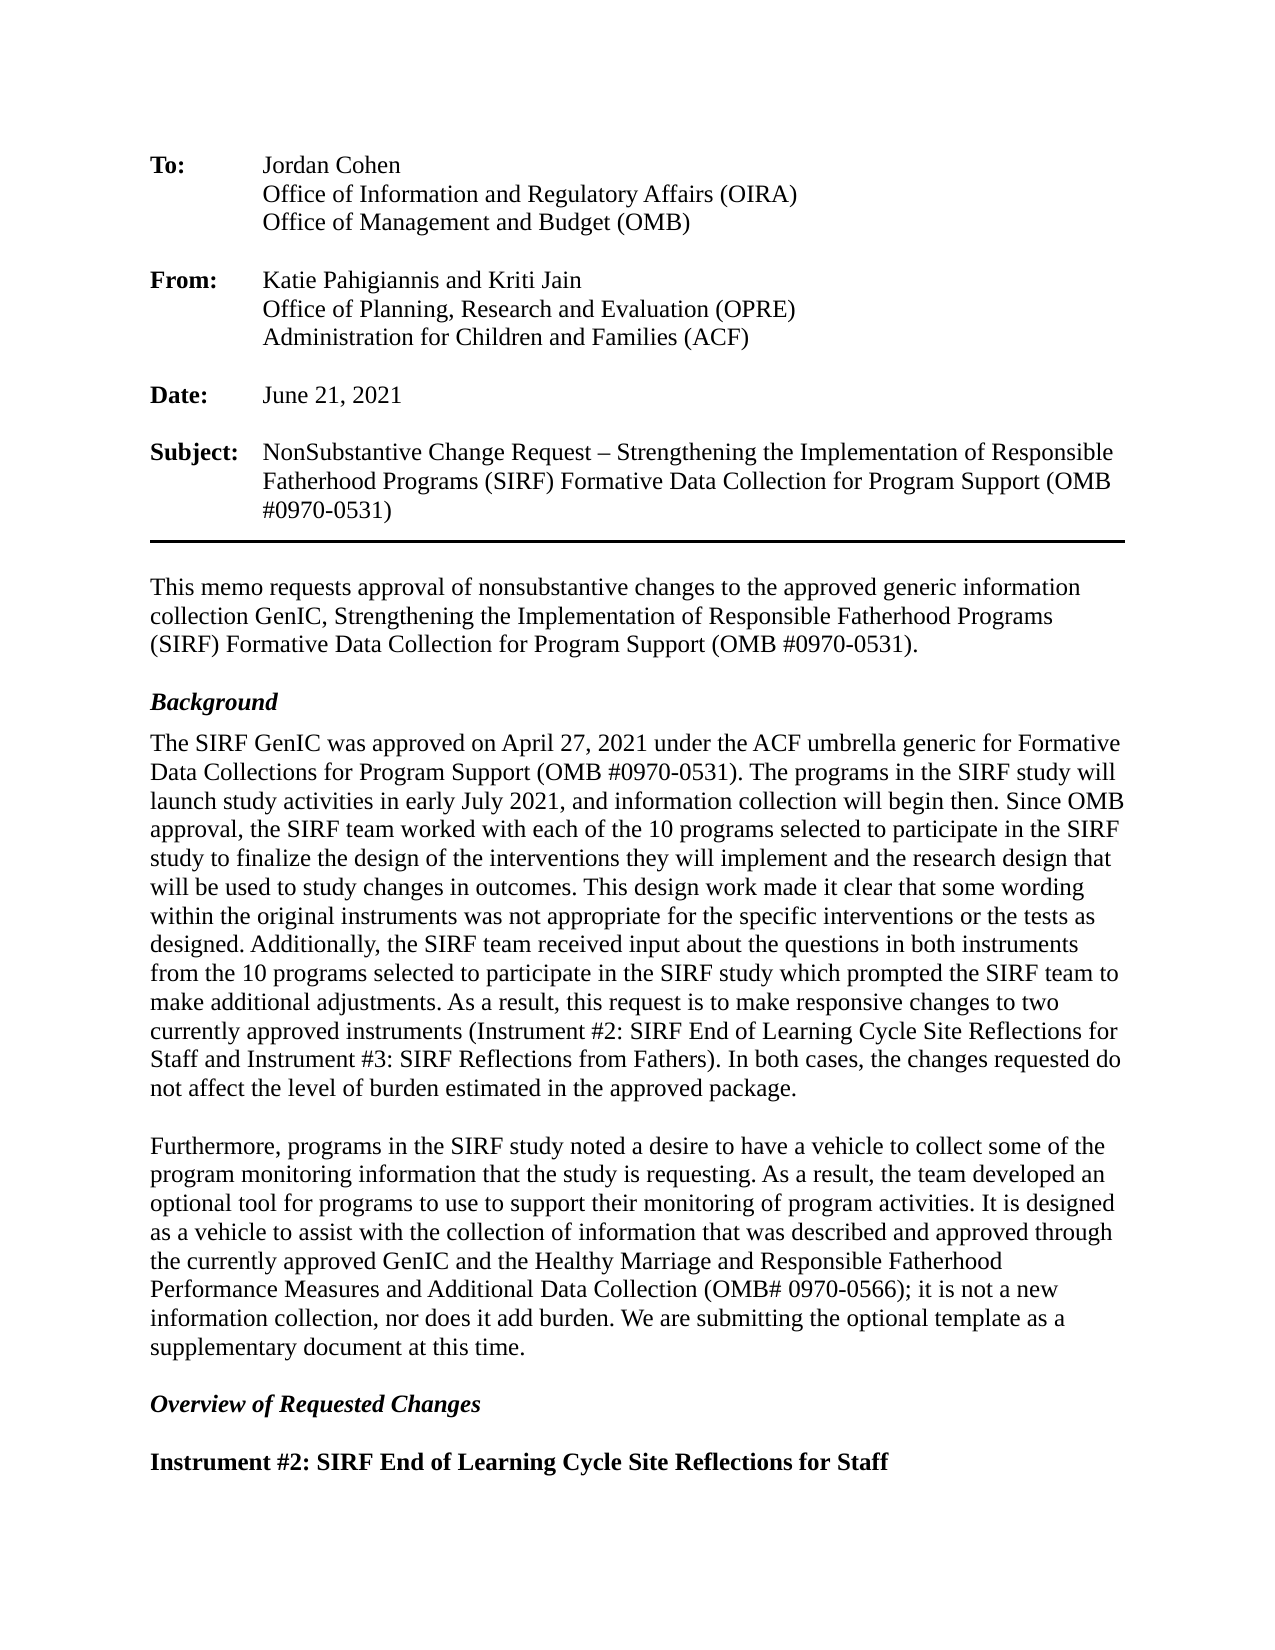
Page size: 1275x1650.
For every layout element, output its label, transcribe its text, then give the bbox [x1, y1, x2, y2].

text Subject: NonSubstantive Change Request – Strengthening the Implementation of Responsible Fatherhood Programs (SIRF) Formative Data Collection for Program Support (OMB #0970-0531) [150, 437, 1125, 524]
text From: Katie Pahigiannis and Kriti Jain [150, 265, 1125, 294]
text Date: June 21, 2021 [150, 380, 1125, 409]
text Office of Planning, Research and Evaluation (OPRE) [150, 294, 1125, 322]
text The SIRF GenIC was approved on April 27, 2021 under the ACF umbrella generic for Formative Data Collections for Program Support (OMB #0970-0531). The programs in the SIRF study will launch study activities in early July 2021, and information collection will begin then. Since OMB approval, the SIRF team worked with each of the 10 programs selected to participate in the SIRF study to finalize the design of the interventions they will implement and the research design that will be used to study changes in outcomes. This design work made it clear that some wording within the original instruments was not appropriate for the specific interventions or the tests as designed. Additionally, the SIRF team received input about the questions in both instruments from the 10 programs selected to participate in the SIRF study which prompted the SIRF team to make additional adjustments. As a result, this request is to make responsive changes to two currently approved instruments (Instrument #2: SIRF End of Learning Cycle Site Reflections for Staff and Instrument #3: SIRF Reflections from Fathers). In both cases, the changes requested do not affect the level of burden estimated in the approved package. [150, 728, 1125, 1102]
text Office of Information and Regulatory Affairs (OIRA) [150, 179, 1125, 207]
text Overview of Requested Changes [150, 1389, 1125, 1418]
text Administration for Children and Families (ACF) [150, 322, 1125, 351]
text Office of Management and Budget (OMB) [150, 207, 1125, 236]
text Instrument #2: SIRF End of Learning Cycle Site Reflections for Staff [150, 1447, 1125, 1476]
text To: Jordan Cohen [150, 150, 1125, 179]
text This memo requests approval of nonsubstantive changes to the approved generic information collection GenIC, Strengthening the Implementation of Responsible Fatherhood Programs (SIRF) Formative Data Collection for Program Support (OMB #0970-0531). [150, 572, 1125, 658]
text Furthermore, programs in the SIRF study noted a desire to have a vehicle to collect some of the program monitoring information that the study is requesting. As a result, the team developed an optional tool for programs to use to support their monitoring of program activities. It is designed as a vehicle to assist with the collection of information that was described and approved through the currently approved GenIC and the Healthy Marriage and Responsible Fatherhood Performance Measures and Additional Data Collection (OMB# 0970-0566); it is not a new information collection, nor does it add burden. We are submitting the optional template as a supplementary document at this time. [150, 1131, 1125, 1361]
text Background [150, 687, 1125, 716]
